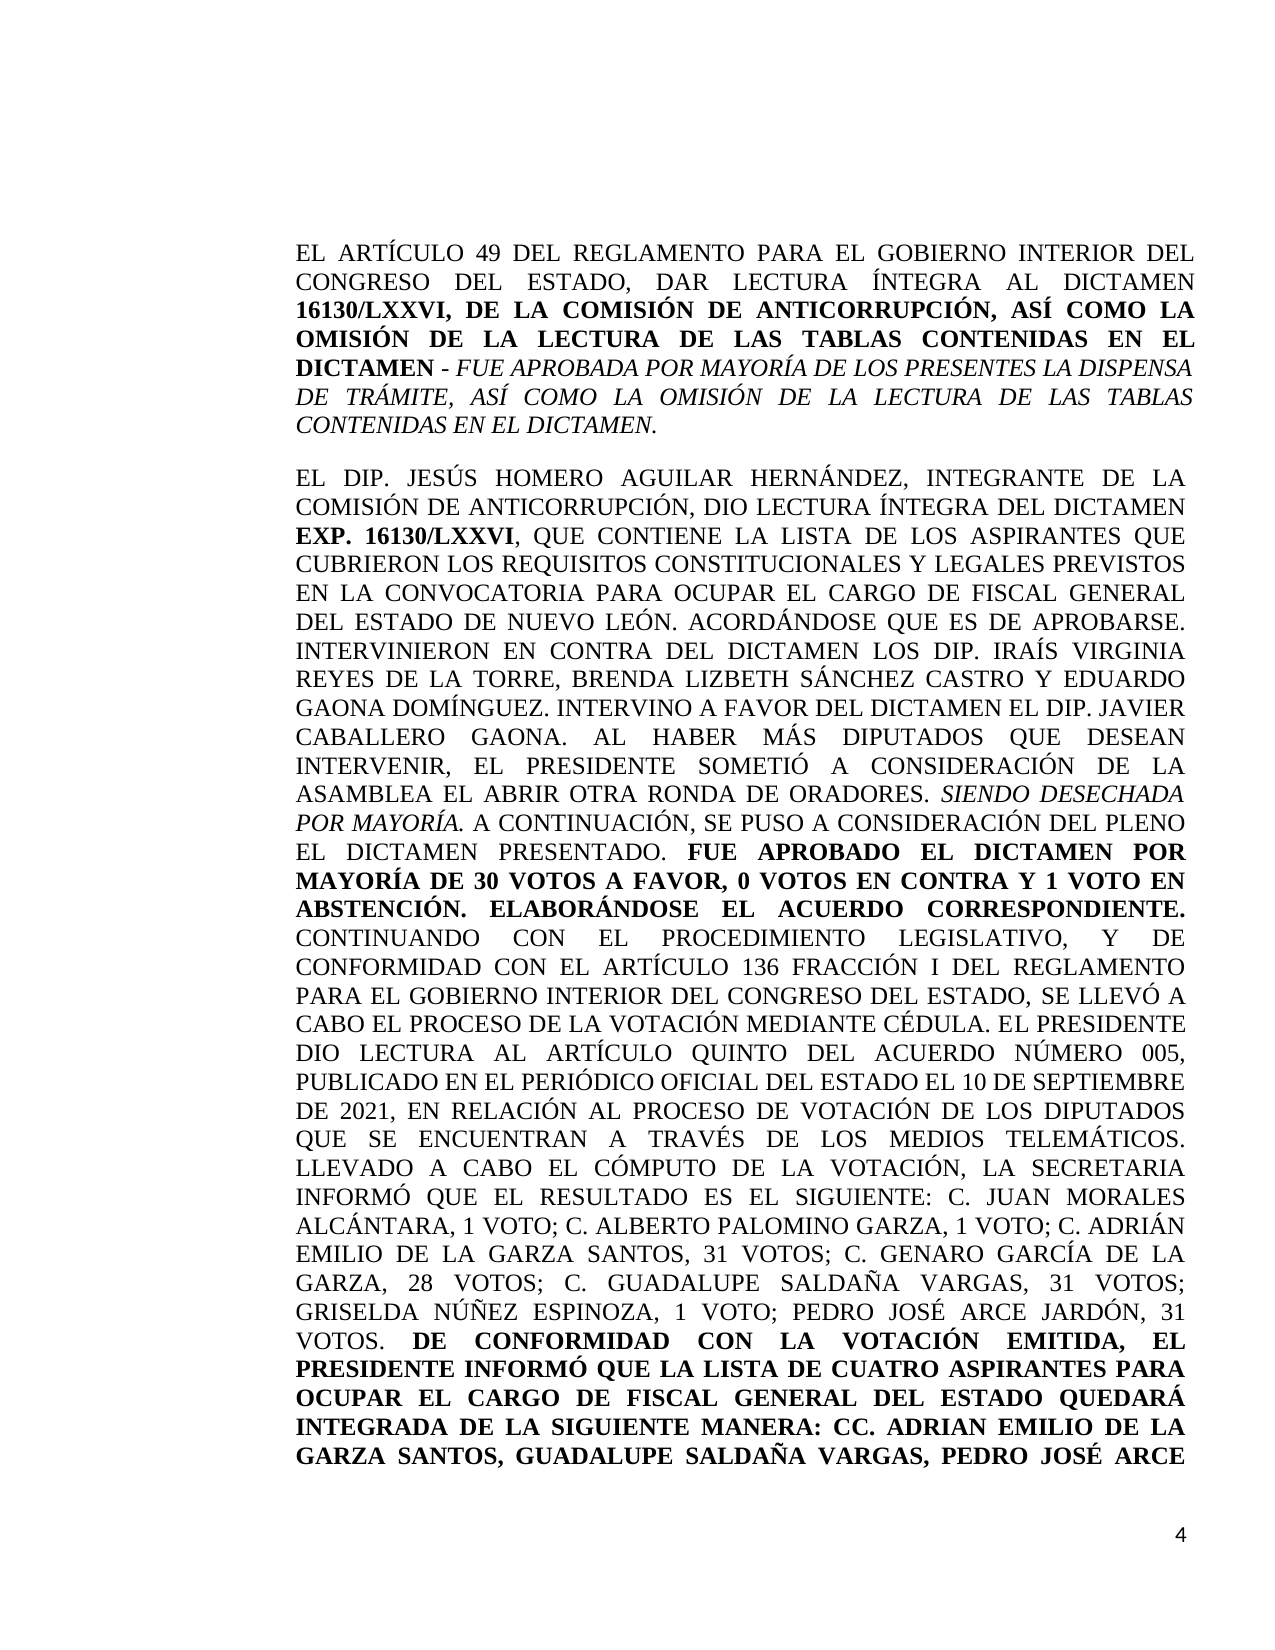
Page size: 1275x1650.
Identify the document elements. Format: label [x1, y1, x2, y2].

text [295, 238, 1196, 439]
text [295, 463, 1186, 1469]
